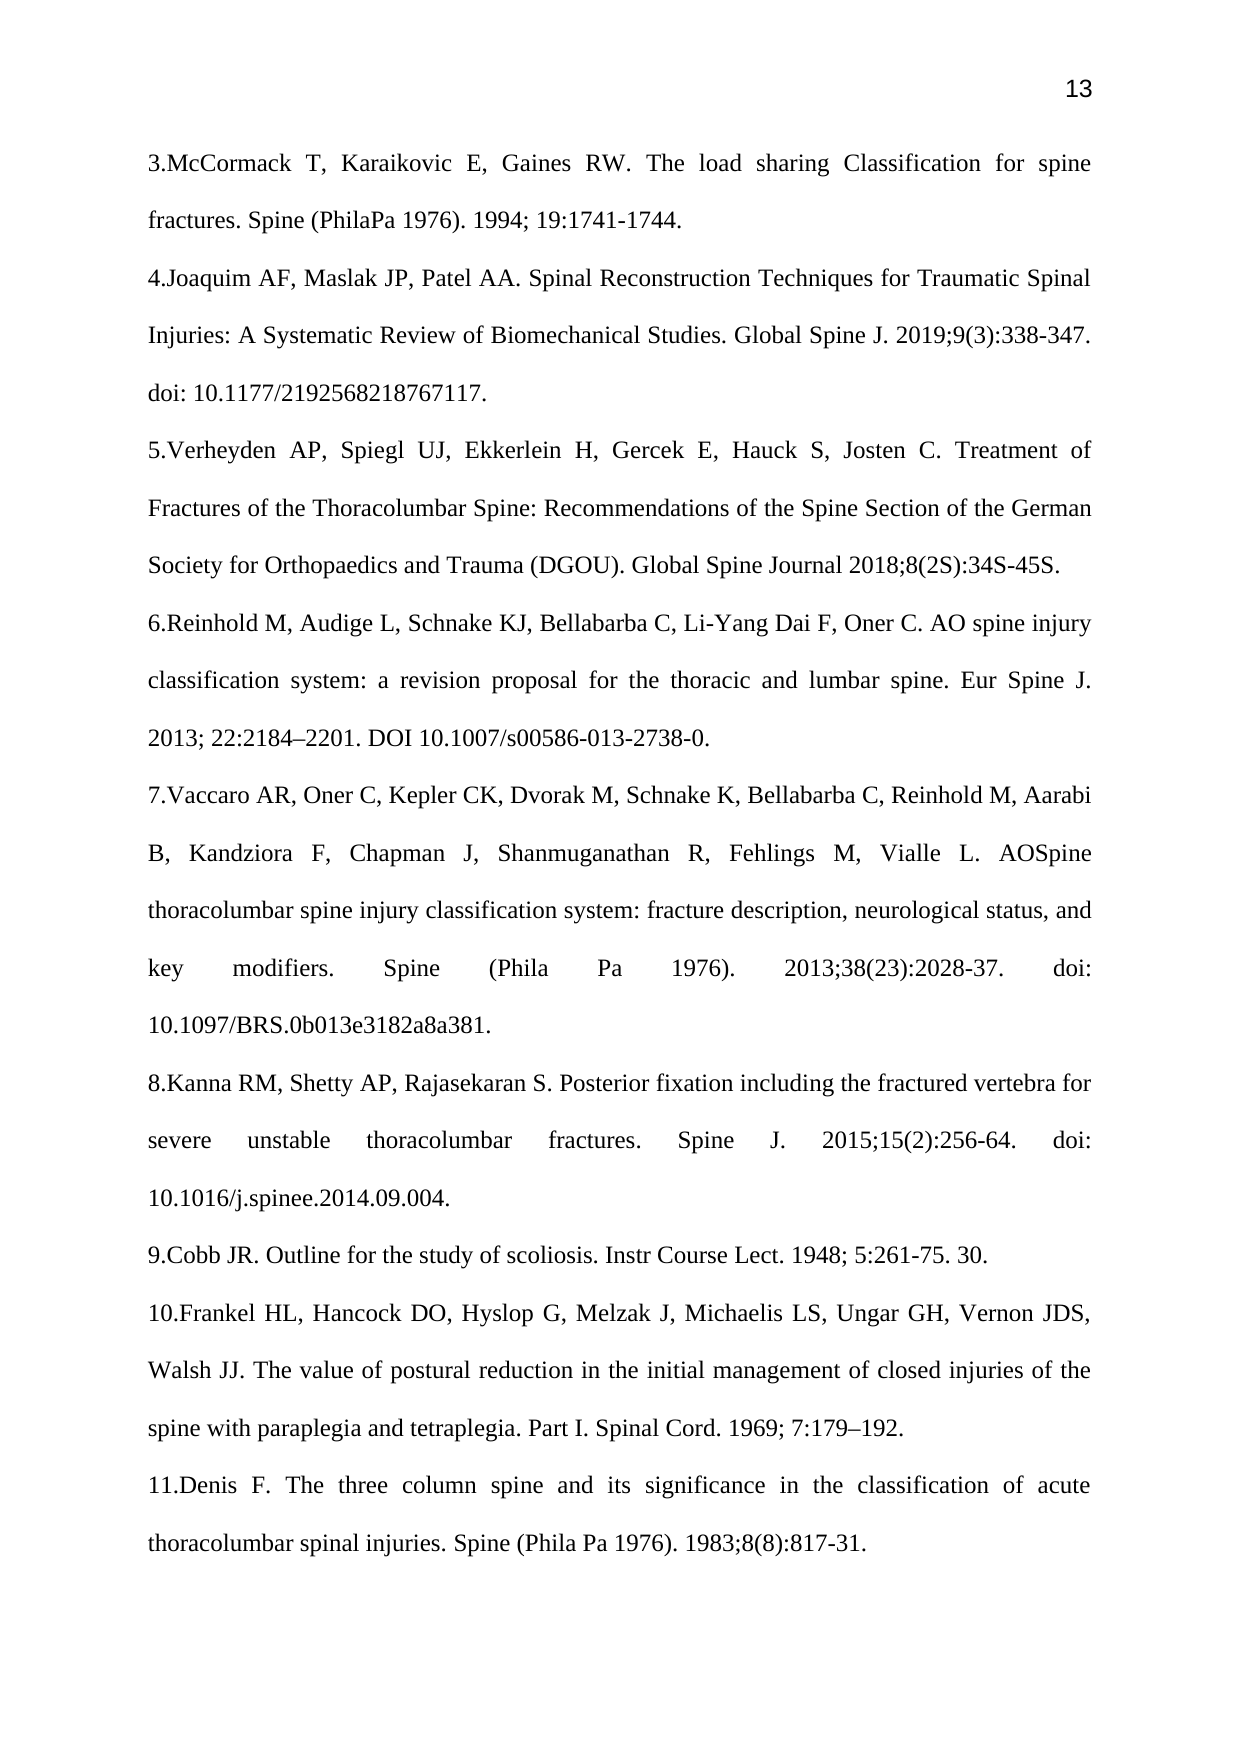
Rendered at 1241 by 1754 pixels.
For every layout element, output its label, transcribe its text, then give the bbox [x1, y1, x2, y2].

text 5.Verheyden AP, Spiegl UJ, Ekkerlein H, Gercek E, Hauck S, Josten C. Treatment of Fractures of the Thoracolumbar Spine: Recommendations of the Spine Section of the German Society for Orthopaedics and Trauma (DGOU). Global Spine Journal 2018;8(2S):34S-45S. [148, 435, 1092, 579]
text 11.Denis F. The three column spine and its significance in the classification of acute thoracolumbar spinal injuries. Spine (Phila Pa 1976). 1983;8(8):817-31. [148, 1470, 1092, 1556]
text 7.Vaccaro AR, Oner C, Kepler CK, Dvorak M, Schnake K, Bellabarba C, Reinhold M, Aarabi B, Kandziora F, Chapman J, Shanmuganathan R, Fehlings M, Vialle L. AOSpine thoracolumbar spine injury classification system: fracture description, neurological status, and key modifiers. Spine (Phila Pa 1976). 2013;38(23):2028-37. doi: 10.1097/BRS.0b013e3182a8a381. [148, 780, 1092, 1039]
text 3.McCormack T, Karaikovic E, Gaines RW. The load sharing Classification for spine fractures. Spine (PhilaPa 1976). 1994; 19:1741-1744. [148, 148, 1092, 234]
text 4.Joaquim AF, Maslak JP, Patel AA. Spinal Reconstruction Techniques for Traumatic Spinal Injuries: A Systematic Review of Biomechanical Studies. Global Spine J. 2019;9(3):338-347. doi: 10.1177/2192568218767117. [148, 263, 1092, 406]
text 9.Cobb JR. Outline for the study of scoliosis. Instr Course Lect. 1948; 5:261-75. 30. [148, 1240, 1092, 1269]
text 10.Frankel HL, Hancock DO, Hyslop G, Melzak J, Michaelis LS, Ungar GH, Vernon JDS, Walsh JJ. The value of postural reduction in the initial management of closed injuries of the spine with paraplegia and tetraplegia. Part I. Spinal Cord. 1969; 7:179–192. [148, 1298, 1092, 1441]
text 8.Kanna RM, Shetty AP, Rajasekaran S. Posterior fixation including the fractured vertebra for severe unstable thoracolumbar fractures. Spine J. 2015;15(2):256-64. doi: 10.1016/j.spinee.2014.09.004. [148, 1068, 1092, 1211]
text 6.Reinhold M, Audige L, Schnake KJ, Bellabarba C, Li-Yang Dai F, Oner C. AO spine injury classification system: a revision proposal for the thoracic and lumbar spine. Eur Spine J. 2013; 22:2184–2201. DOI 10.1007/s00586-013-2738-0. [148, 608, 1092, 751]
